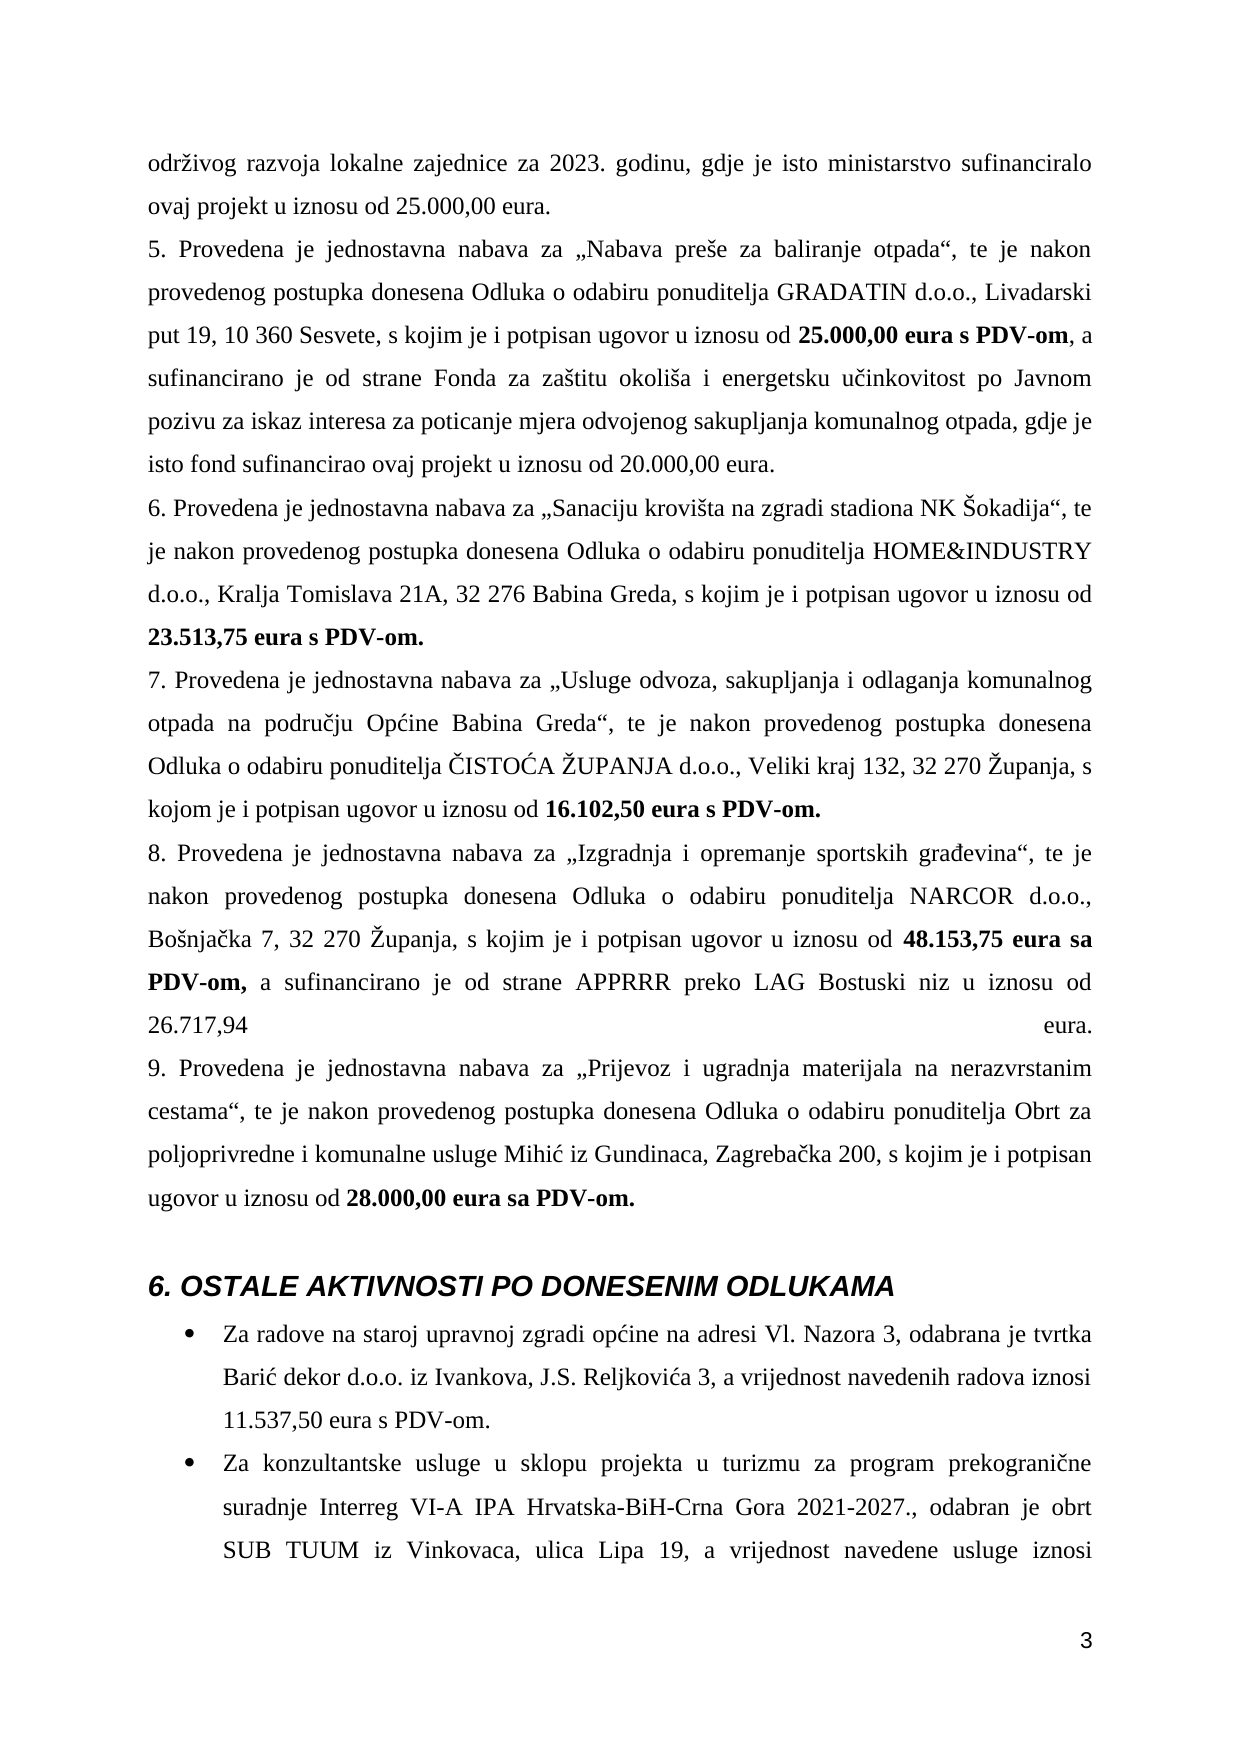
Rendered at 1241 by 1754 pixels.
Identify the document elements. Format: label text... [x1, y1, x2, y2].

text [148, 148, 1093, 219]
text 6. OSTALE AKTIVNOSTI PO DONESENIM ODLUKAMA [148, 1269, 1093, 1302]
text 7. Provedena je jednostavna nabava za „Usluge odvoza, sakupljanja i odlaganja komunalnog otpada na području Općine Babina Greda“, te je nakon provedenog postupka donesena Odluka o odabiru ponuditelja ČISTOĆA ŽUPANJA d.o.o., Veliki kraj 132, 32 270 Županja, s kojom je i potpisan ugovor u iznosu od 16.102,50 eura s PDV-om. [148, 665, 1093, 823]
text 8. Provedena je jednostavna nabava za „Izgradnja i opremanje sportskih građevina“, te je nakon provedenog postupka donesena Odluka o odabiru ponuditelja NARCOR d.o.o., Bošnjačka 7, 32 270 Županja, s kojim je i potpisan ugovor u iznosu od 48.153,75 eura sa PDV-om, a sufinancirano je od strane APPRRR preko LAG Bostuski niz u iznosu od 26.717,94 eura. 9. Provedena je jednostavna nabava za „Prijevoz i ugradnja materijala na nerazvrstanim cestama“, te je nakon provedenog postupka donesena Odluka o odabiru ponuditelja Obrt za poljoprivredne i komunalne usluge Mihić iz Gundinaca, Zagrebačka 200, s kojim je i potpisan ugovor u iznosu od 28.000,00 eura sa PDV-om. [148, 838, 1093, 1211]
list Za radove na staroj upravnoj zgradi općine na adresi Vl. Nazora 3, odabrana je tvrtka Barić dekor d.o.o. iz Ivankova, J.S. Reljkovića 3, a vrijednost navedenih radova iznosi 11.537,50 eura s PDV-om. [185, 1319, 1093, 1434]
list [185, 1448, 1093, 1563]
text 6. Provedena je jednostavna nabava za „Sanaciju krovišta na zgradi stadiona NK Šokadija“, te je nakon provedenog postupka donesena Odluka o odabiru ponuditelja HOME&INDUSTRY d.o.o., Kralja Tomislava 21A, 32 276 Babina Greda, s kojim je i potpisan ugovor u iznosu od 23.513,75 eura s PDV-om. [148, 493, 1093, 651]
text 5. Provedena je jednostavna nabava za „Nabava preše za baliranje otpada“, te je nakon provedenog postupka donesena Odluka o odabiru ponuditelja GRADATIN d.o.o., Livadarski put 19, 10 360 Sesvete, s kojim je i potpisan ugovor u iznosu od 25.000,00 eura s PDV-om, a sufinancirano je od strane Fonda za zaštitu okoliša i energetsku učinkovitost po Javnom pozivu za iskaz interesa za poticanje mjera odvojenog sakupljanja komunalnog otpada, gdje je isto fond sufinancirao ovaj projekt u iznosu od 20.000,00 eura. [148, 234, 1093, 478]
